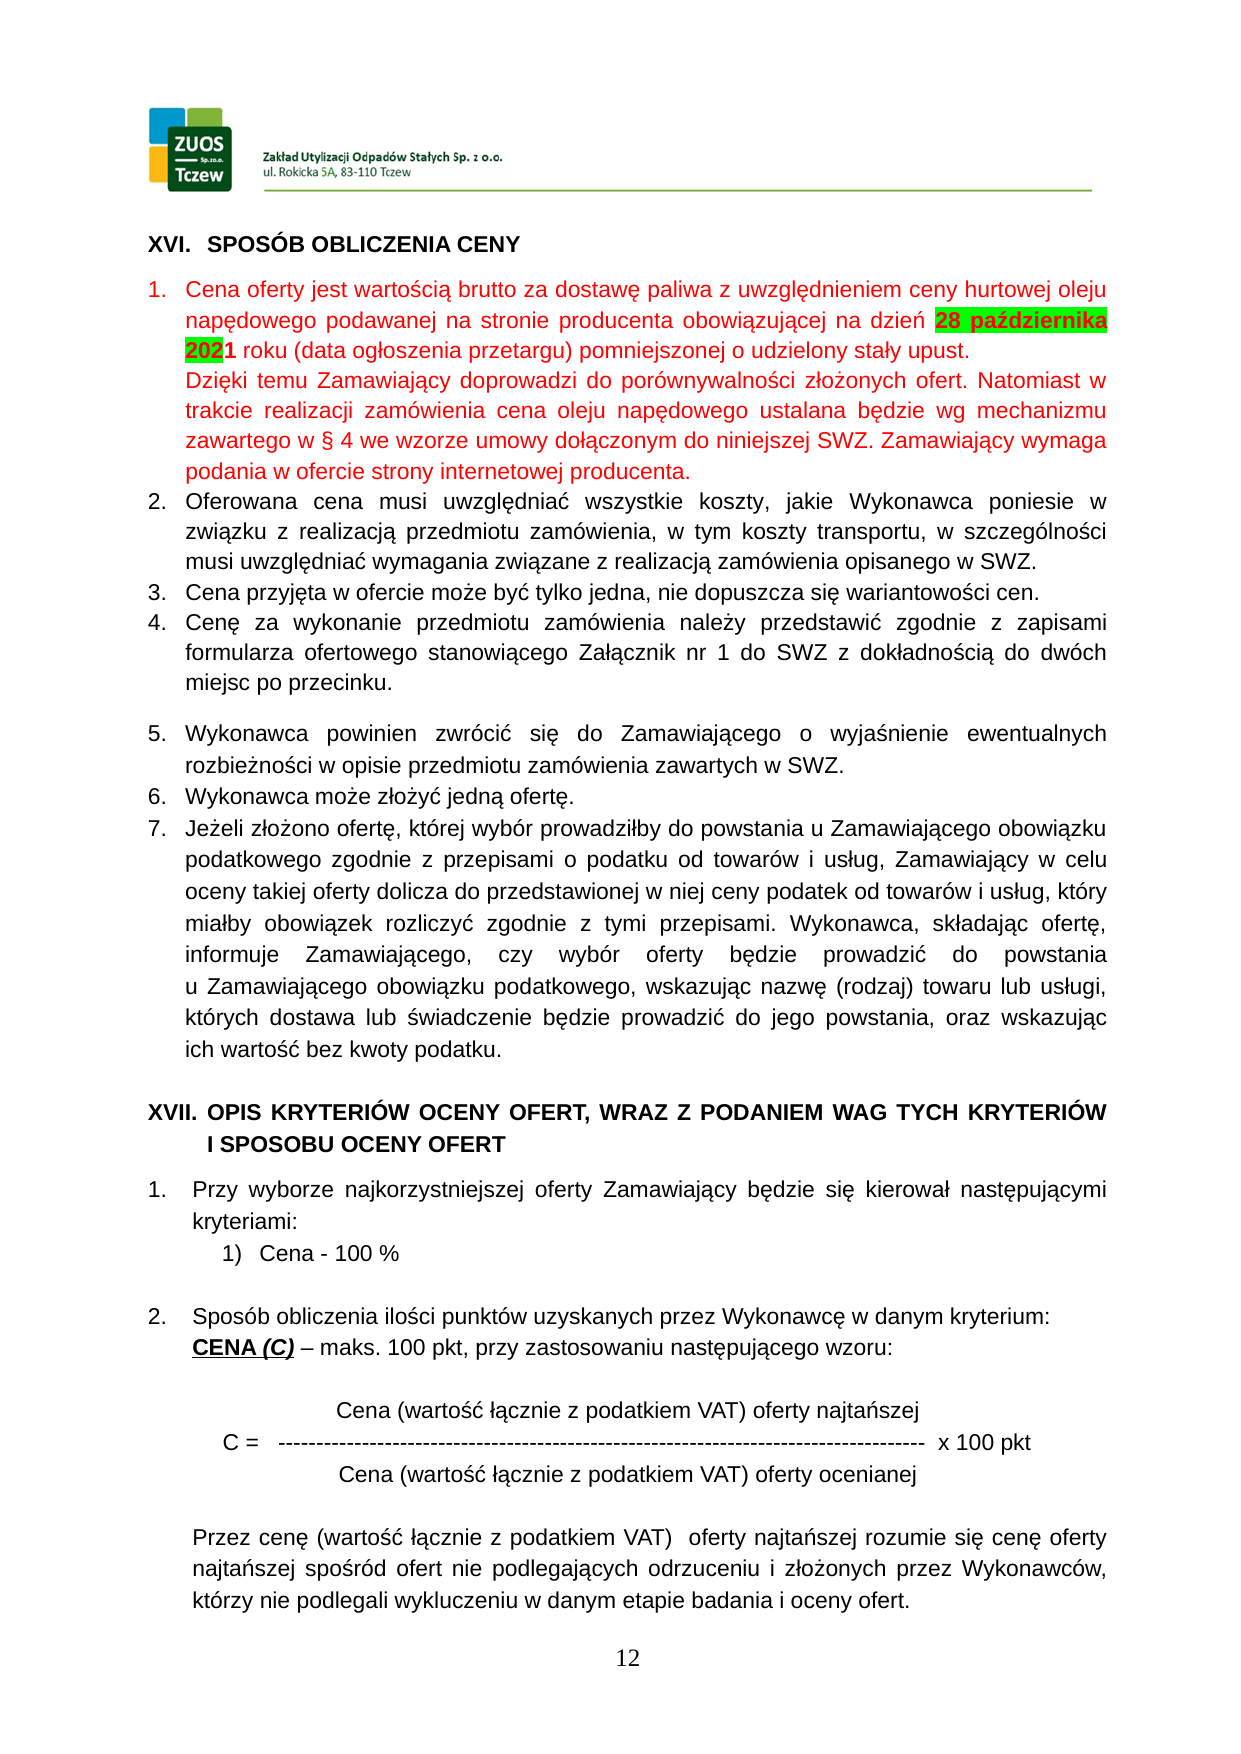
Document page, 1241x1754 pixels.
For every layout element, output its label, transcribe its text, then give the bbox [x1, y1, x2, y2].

subtitle OPIS KRYTERIÓW OCENY OFERT, WRAZ Z PODANIEM WAG TYCH KRYTERIÓW I SPOSOBU OCENY OFERT [148, 1099, 1107, 1157]
text Przez cenę (wartość łącznie z podatkiem VAT) oferty najtańszej rozumie się cenę oferty najtańszej spośród ofert nie podlegających odrzuceniu i złożonych przez Wykonawców, którzy nie podlegali wykluczeniu w danym etapie badania i oceny ofert. [192, 1524, 1107, 1613]
text Cena (wartość łącznie z podatkiem VAT) oferty najtańszej [148, 1397, 1107, 1424]
list Dzięki temu Zamawiający doprowadzi do porównywalności złożonych ofert. Natomiast w trakcie realizacji zamówienia cena oleju napędowego ustalana będzie wg mechanizmu zawartego w § 4 we wzorze umowy dołączonym do niniejszej SWZ. Zamawiający wymaga podania w ofercie strony internetowej producenta. [185, 367, 1107, 484]
list Cenę za wykonanie przedmiotu zamówienia należy przedstawić zgodnie z zapisami formularza ofertowego stanowiącego Załącznik nr 1 do SWZ z dokładnością do dwóch miejsc po przecinku. [148, 609, 1107, 696]
text Cena (wartość łącznie z podatkiem VAT) oferty ocenianej [148, 1461, 1107, 1487]
list Wykonawca może złożyć jedną ofertę. [148, 783, 1107, 810]
list Sposób obliczenia ilości punktów uzyskanych przez Wykonawcę w danym kryterium: [148, 1303, 1107, 1329]
text CENA (C) – maks. 100 pkt, przy zastosowaniu następującego wzoru: [192, 1334, 1107, 1361]
list Cena - 100 % [222, 1239, 1107, 1266]
list Oferowana cena musi uwzględniać wszystkie koszty, jakie Wykonawca poniesie w związku z realizacją przedmiotu zamówienia, w tym koszty transportu, w szczególności musi uwzględniać wymagania związane z realizacją zamówienia opisanego w SWZ. [148, 488, 1107, 575]
subtitle SPOSÓB OBLICZENIA CENY [148, 231, 1107, 257]
list Jeżeli złożono ofertę, której wybór prowadziłby do powstania u Zamawiającego obowiązku podatkowego zgodnie z przepisami o podatku od towarów i usług, Zamawiający w celu oceny takiej oferty dolicza do przedstawionej w niej ceny podatek od towarów i usług, który miałby obowiązek rozliczyć zgodnie z tymi przepisami. Wykonawca, składając ofertę, informuje Zamawiającego, czy wybór oferty będzie prowadzić do powstania u Zamawiającego obowiązku podatkowego, wskazując nazwę (rodzaj) towaru lub usługi, których dostawa lub świadczenie będzie prowadzić do jego powstania, oraz wskazując ich wartość bez kwoty podatku. [148, 815, 1107, 1062]
list Cena przyjęta w ofercie może być tylko jedna, nie dopuszcza się wariantowości cen. [148, 578, 1107, 605]
list Cena oferty jest wartością brutto za dostawę paliwa z uwzględnieniem ceny hurtowej oleju napędowego podawanej na stronie producenta obowiązującej na dzień 28 października 2021 roku (data ogłoszenia przetargu) pomniejszonej o udzielony stały upust. [148, 276, 1107, 363]
list Wykonawca powinien zwrócić się do Zamawiającego o wyjaśnienie ewentualnych rozbieżności w opisie przedmiotu zamówienia zawartych w SWZ. [148, 720, 1107, 778]
picture [147, 73, 1093, 196]
list Przy wyborze najkorzystniejszej oferty Zamawiający będzie się kierował następującymi kryteriami: [148, 1176, 1107, 1234]
text C = ------------------------------------------------------------------------------------- x 100 pkt [148, 1429, 1107, 1455]
